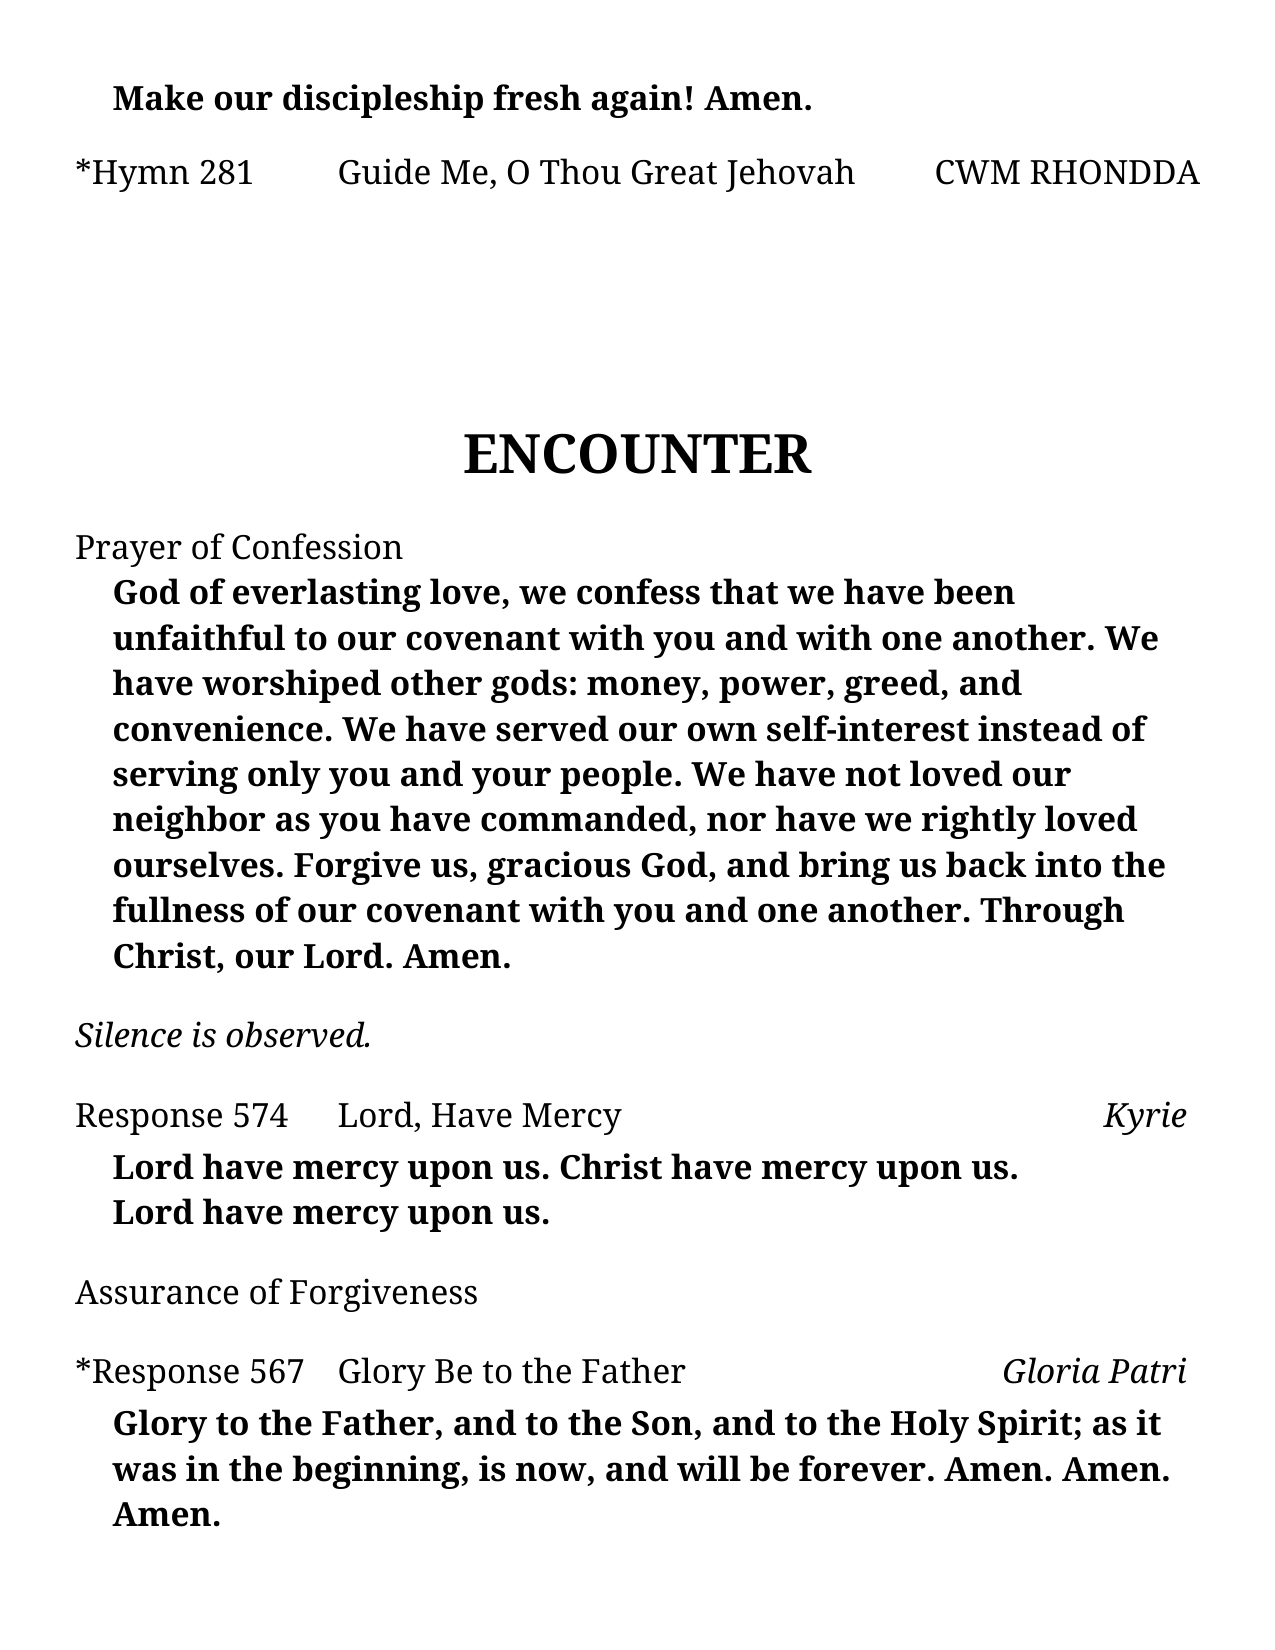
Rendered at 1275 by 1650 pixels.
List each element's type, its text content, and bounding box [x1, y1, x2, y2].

text Silence is observed. [75, 1012, 1200, 1057]
text Prayer of Confession [75, 524, 1200, 569]
text Lord have mercy upon us. [75, 1189, 1200, 1234]
text Lord have mercy upon us. Christ have mercy upon us. [75, 1143, 1200, 1189]
text Response 574 Lord, Have Mercy Kyrie [75, 1091, 1200, 1137]
text Make our discipleship fresh again! Amen. [75, 75, 1200, 120]
text Assurance of Forgiveness [75, 1268, 1200, 1314]
text Glory to the Father, and to the Son, and to the Holy Spirit; as it was in the beginning, is now, and will be forever. Amen. Amen. Amen. [75, 1400, 1198, 1536]
text *Hymn 281 Guide Me, O Thou Great Jehovah CWM RHONDDA [75, 149, 1200, 194]
text God of everlasting love, we confess that we have been unfaithful to our covenant with you and with one another. We have worshiped other gods: money, power, greed, and convenience. We have served our own self-interest instead of serving only you and your people. We have not loved our neighbor as you have commanded, nor have we rightly loved ourselves. Forgive us, gracious God, and bring us back into the fullness of our covenant with you and one another. Through Christ, our Lord. Amen. [75, 569, 1200, 978]
text ENCOUNTER [75, 416, 1200, 489]
text *Response 567 Glory Be to the Father Gloria Patri [75, 1348, 1200, 1393]
